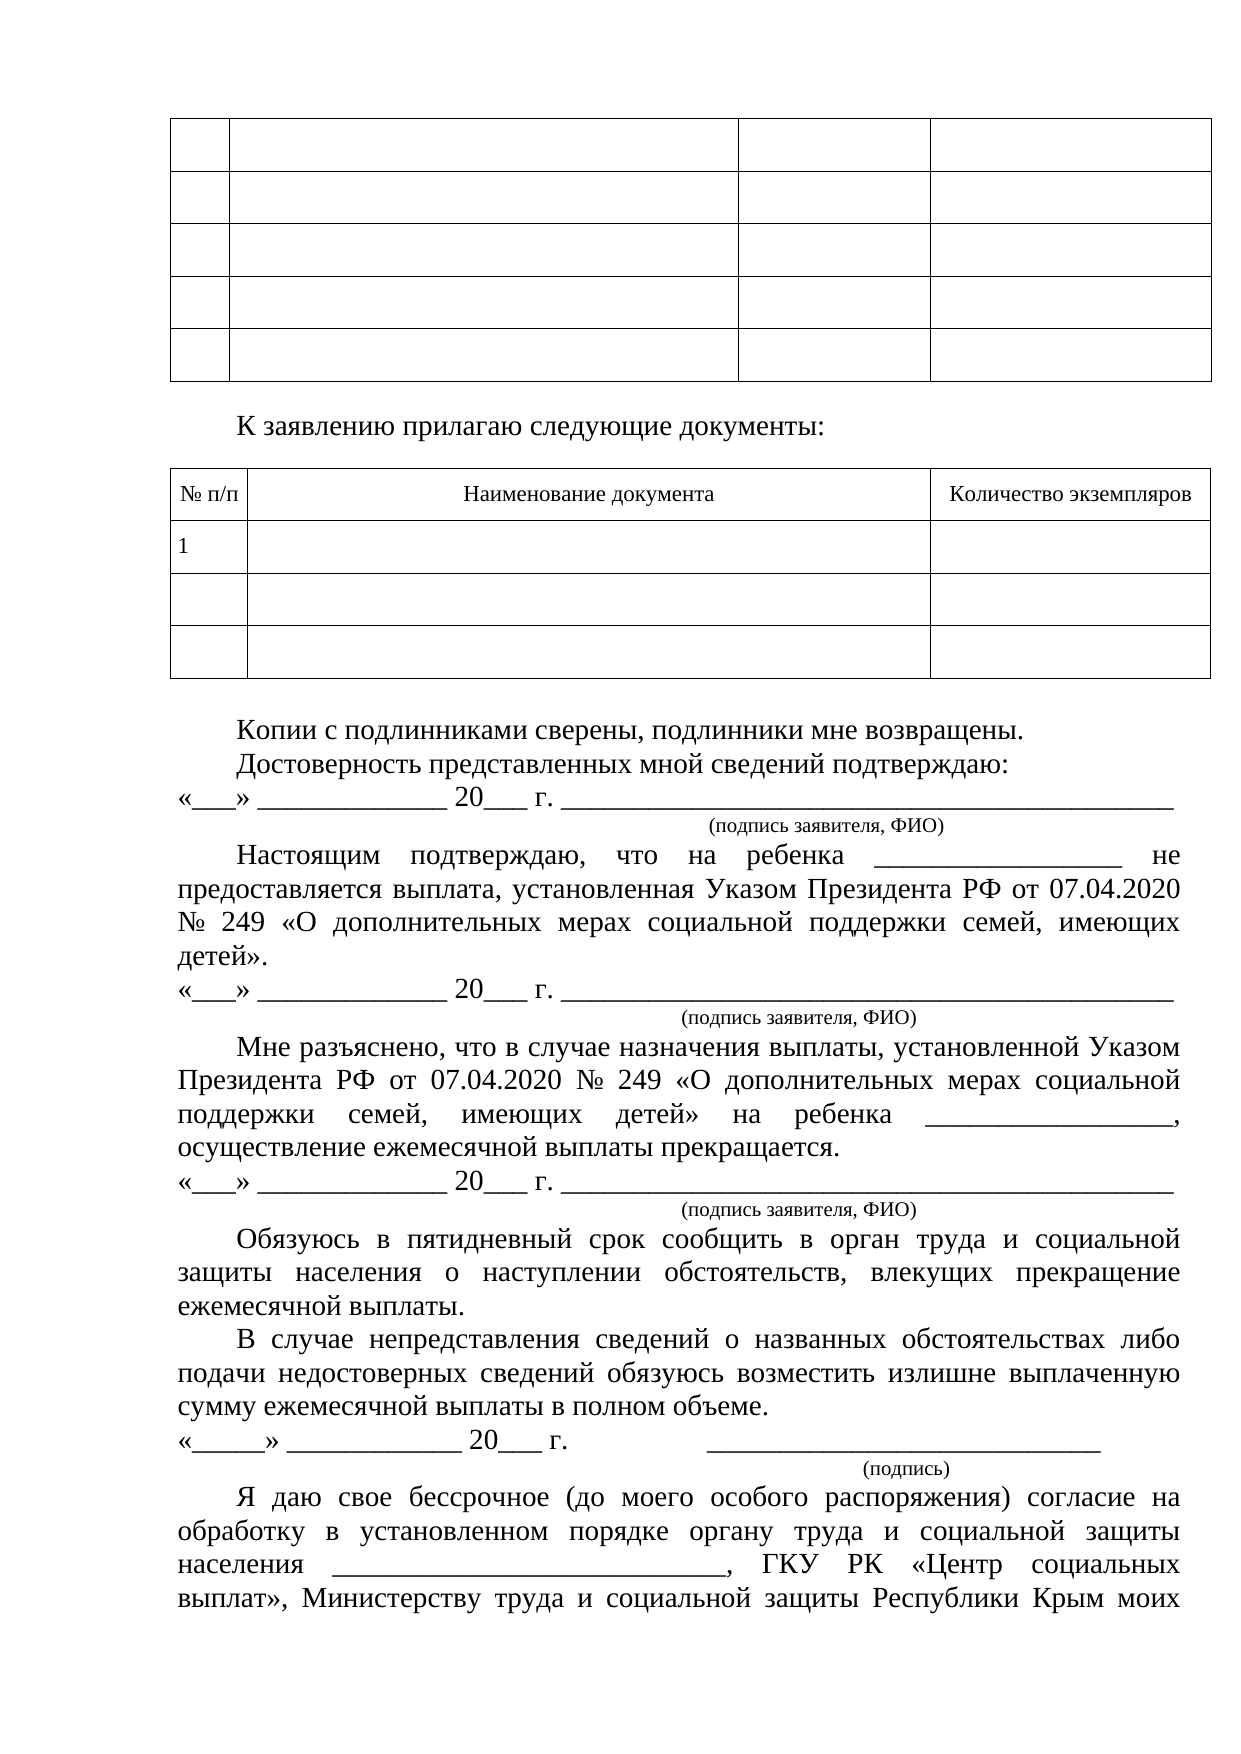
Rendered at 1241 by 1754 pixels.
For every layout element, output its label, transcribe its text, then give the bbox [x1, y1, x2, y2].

text «___» _____________ 20___ г. __________________________________________ [177, 779, 1181, 813]
table_cell [931, 521, 1210, 573]
table_cell [171, 329, 229, 381]
text (подпись заявителя, ФИО) [177, 1005, 1181, 1029]
table_cell [739, 172, 930, 223]
table_cell [739, 119, 930, 171]
table_cell [931, 172, 1211, 223]
table_header Наименование документа [248, 469, 930, 520]
table_cell [931, 277, 1211, 328]
table_cell [230, 119, 738, 171]
table_cell [230, 277, 738, 328]
table_cell [931, 119, 1211, 171]
table_cell [171, 574, 247, 625]
table_header № п/п [171, 469, 247, 520]
text К заявлению прилагаю следующие документы: [177, 408, 1181, 442]
table_cell [739, 329, 930, 381]
table_cell [931, 574, 1210, 625]
table_cell [931, 329, 1211, 381]
table_cell [230, 224, 738, 276]
text (подпись заявителя, ФИО) [177, 813, 1181, 837]
table_cell [171, 626, 247, 678]
text Копии с подлинниками сверены, подлинники мне возвращены. [236, 712, 1181, 746]
text «___» _____________ 20___ г. __________________________________________ [177, 971, 1181, 1005]
table_cell [171, 277, 229, 328]
text Обязуюсь в пятидневный срок сообщить в орган труда и социальной защиты населения о наступлении обстоятельств, влекущих прекращение ежемесячной выплаты. [177, 1221, 1181, 1321]
table_cell [248, 626, 930, 678]
text «___» _____________ 20___ г. __________________________________________ [177, 1163, 1181, 1197]
table_header Количество экземпляров [931, 469, 1210, 520]
text Достоверность представленных мной сведений подтверждаю: [236, 746, 1181, 779]
table_cell [739, 224, 930, 276]
text Мне разъяснено, что в случае назначения выплаты, установленной Указом Президента РФ от 07.04.2020 № 249 «О дополнительных мерах социальной поддержки семей, имеющих детей» на ребенка _________________, осуществление ежемесячной выплаты прекращается. [177, 1029, 1181, 1163]
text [177, 1479, 1181, 1614]
table_cell [248, 574, 930, 625]
text Настоящим подтверждаю, что на ребенка _________________ не предоставляется выплата, установленная Указом Президента РФ от 07.04.2020 № 249 «О дополнительных мерах социальной поддержки семей, имеющих детей». [177, 837, 1181, 971]
table_cell 1 [171, 521, 247, 573]
text (подпись заявителя, ФИО) [177, 1197, 1181, 1221]
table_cell [248, 521, 930, 573]
table_cell [230, 172, 738, 223]
table_cell [171, 172, 229, 223]
table_cell [230, 329, 738, 381]
table_cell [739, 277, 930, 328]
table_cell [171, 119, 229, 171]
table_cell [931, 224, 1211, 276]
text (подпись) [177, 1456, 1181, 1479]
text В случае непредставления сведений о названных обстоятельствах либо подачи недостоверных сведений обязуюсь возместить излишне выплаченную сумму ежемесячной выплаты в полном объеме. [177, 1321, 1181, 1422]
table_cell [931, 626, 1210, 678]
table_cell [171, 224, 229, 276]
text «_____» ____________ 20___ г. ___________________________ [177, 1422, 1181, 1456]
